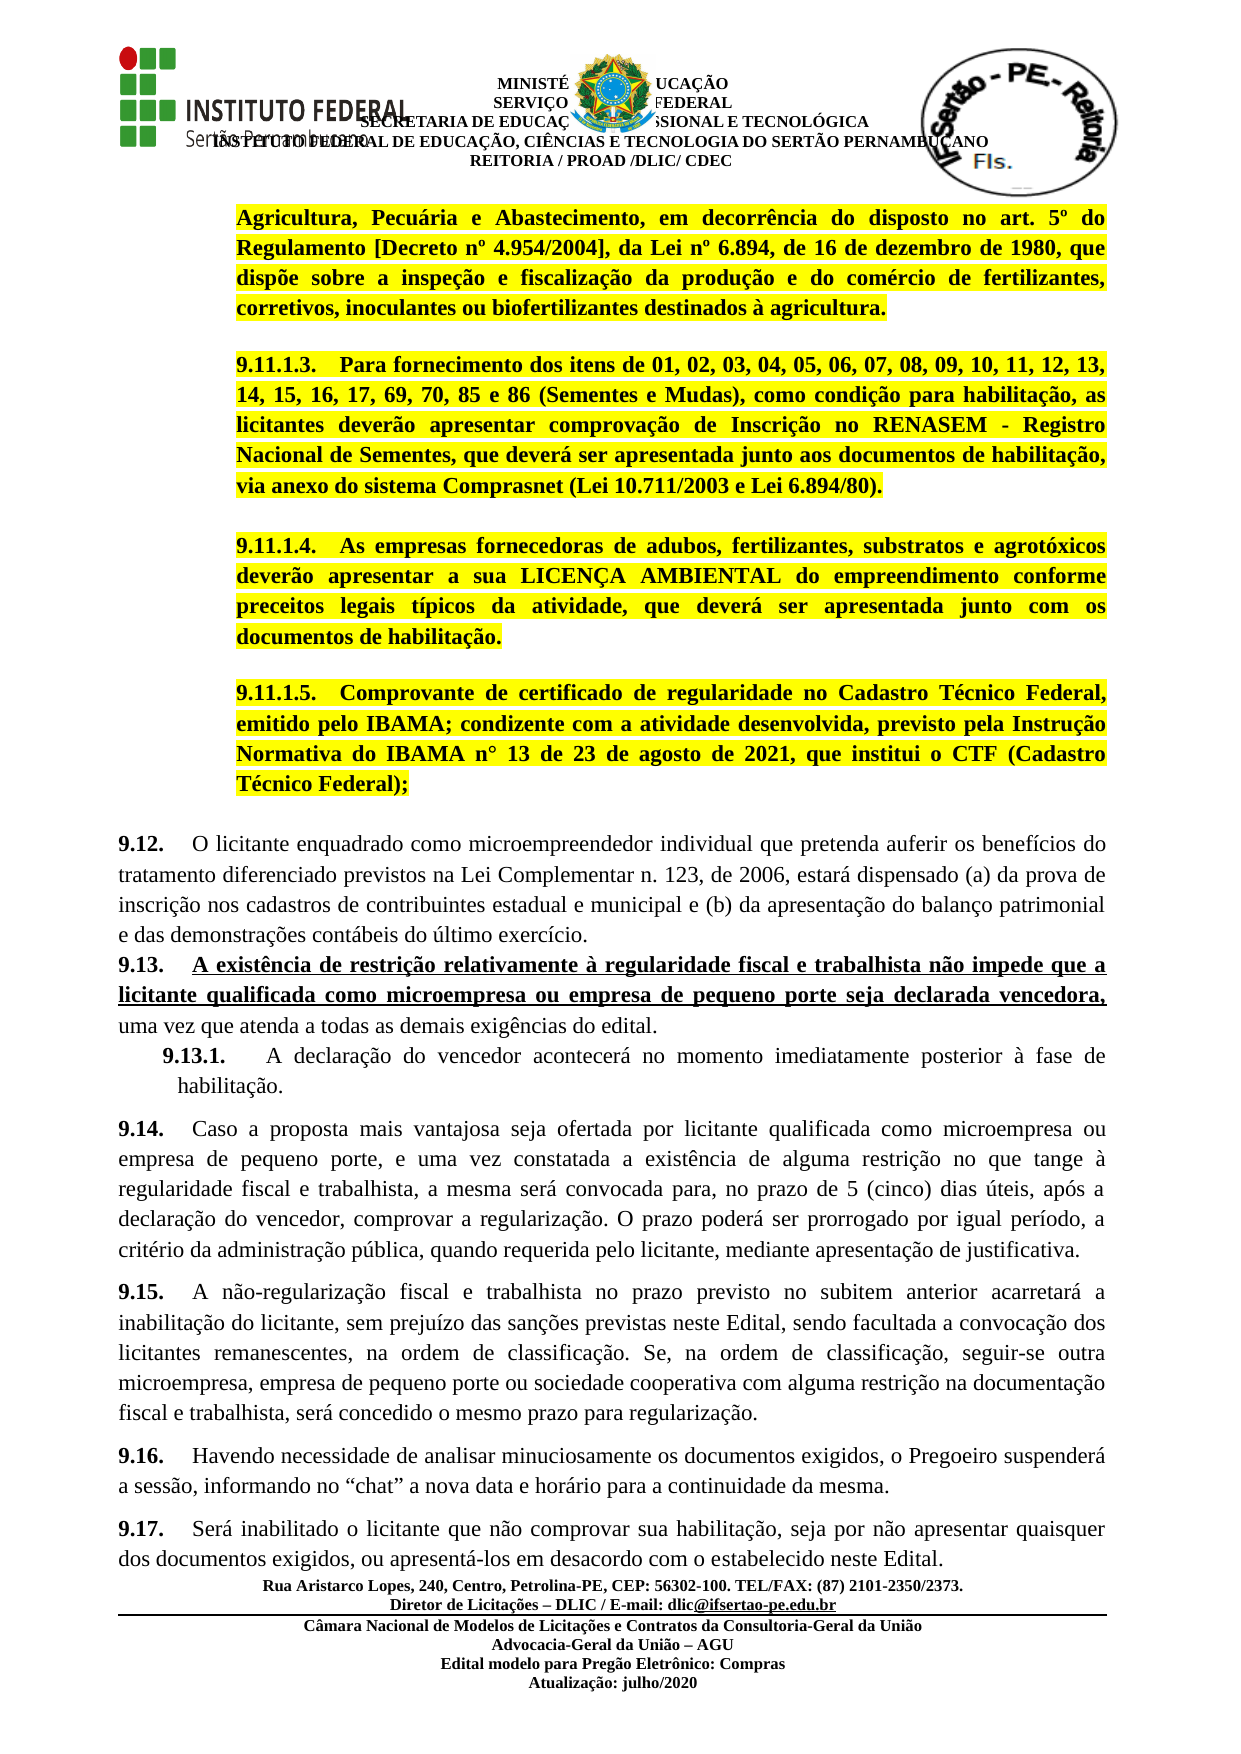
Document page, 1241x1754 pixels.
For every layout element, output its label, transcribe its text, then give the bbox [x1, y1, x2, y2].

list Caso a proposta mais vantajosa seja ofertada por licitante qualificada como microempresa ou empresa de pequeno porte, e uma vez constatada a existência de alguma restrição no que tange à regularidade fiscal e trabalhista, a mesma será convocada para, no prazo de 5 (cinco) dias úteis, após a declaração do vencedor, comprovar a regularização. O prazo poderá ser prorrogado por igual período, a critério da administração pública, quando requerida pelo licitante, mediante apresentação de justificativa. [118, 1115, 1107, 1262]
picture [570, 54, 656, 133]
picture [296, 137, 301, 146]
picture [396, 137, 401, 146]
picture [222, 139, 228, 147]
list O licitante enquadrado como microempreendedor individual que pretenda auferir os benefícios do tratamento diferenciado previstos na Lei Complementar n. 123, de 2006, estará dispensado (a) da prova de inscrição nos cadastros de contribuintes estadual e municipal e (b) da apresentação do balanço patrimonial e das demonstrações contábeis do último exercício. [118, 830, 1107, 947]
picture [119, 46, 410, 147]
list A existência de restrição relativamente à regularidade fiscal e trabalhista não impede que a licitante qualificada como microempresa ou empresa de pequeno porte seja declarada vencedora, uma vez que atenda a todas as demais exigências do edital. [118, 951, 1107, 1004]
list As empresas fornecedoras de adubos, fertilizantes, substratos e agrotóxicos deverão apresentar a sua LICENÇA AMBIENTAL do empreendimento conforme preceitos legais típicos da atividade, que deverá ser apresentada junto com os documentos de habilitação. [236, 619, 1107, 649]
list Comprovante de certificado de regularidade no Cadastro Técnico Federal, emitido pelo IBAMA; condizente com a atividade desenvolvida, previsto pela Instrução Normativa do IBAMA n° 13 de 23 de agosto de 2021, que institui o CTF (Cadastro Técnico Federal); [236, 766, 1107, 796]
picture [910, 35, 1128, 204]
list Será inabilitado o licitante que não comprovar sua habilitação, seja por não apresentar quaisquer dos documentos exigidos, ou apresentá-los em desacordo com o estabelecido neste Edital. [118, 1515, 1107, 1571]
list Havendo necessidade de analisar minuciosamente os documentos exigidos, o Pregoeiro suspenderá a sessão, informando no “chat” a nova data e horário para a continuidade da mesma. [118, 1442, 1107, 1498]
picture [334, 137, 339, 146]
list Para fornecimento dos itens de 01, 02, 03, 04, 05, 06, 07, 08, 09, 10, 11, 12, 13, 14, 15, 16, 17, 69, 70, 85 e 86 (Sementes e Mudas), como condição para habilitação, as licitantes deverão apresentar comprovação de Inscrição no RENASEM - Registro Nacional de Sementes, que deverá ser apresentada junto aos documentos de habilitação, via anexo do sistema Comprasnet (Lei 10.711/2003 e Lei 6.894/80). [236, 468, 1107, 498]
list A existência de restrição relativamente à regularidade fiscal e trabalhista não impede que a licitante qualificada como microempresa ou empresa de pequeno porte seja declarada vencedora, uma vez que atenda a todas as demais exigências do edital. [118, 1006, 1107, 1038]
picture [265, 137, 272, 147]
list A não-regularização fiscal e trabalhista no prazo previsto no subitem anterior acarretará a inabilitação do licitante, sem prejuízo das sanções previstas neste Edital, sendo facultada a convocação dos licitantes remanescentes, na ordem de classificação. Se, na ordem de classificação, seguir-se outra microempresa, empresa de pequeno porte ou sociedade cooperativa com alguma restrição na documentação fiscal e trabalhista, será concedido o mesmo prazo para regularização. [118, 1278, 1107, 1426]
list A declaração do vencedor acontecerá no momento imediatamente posterior à fase de habilitação. [162, 1042, 1107, 1098]
